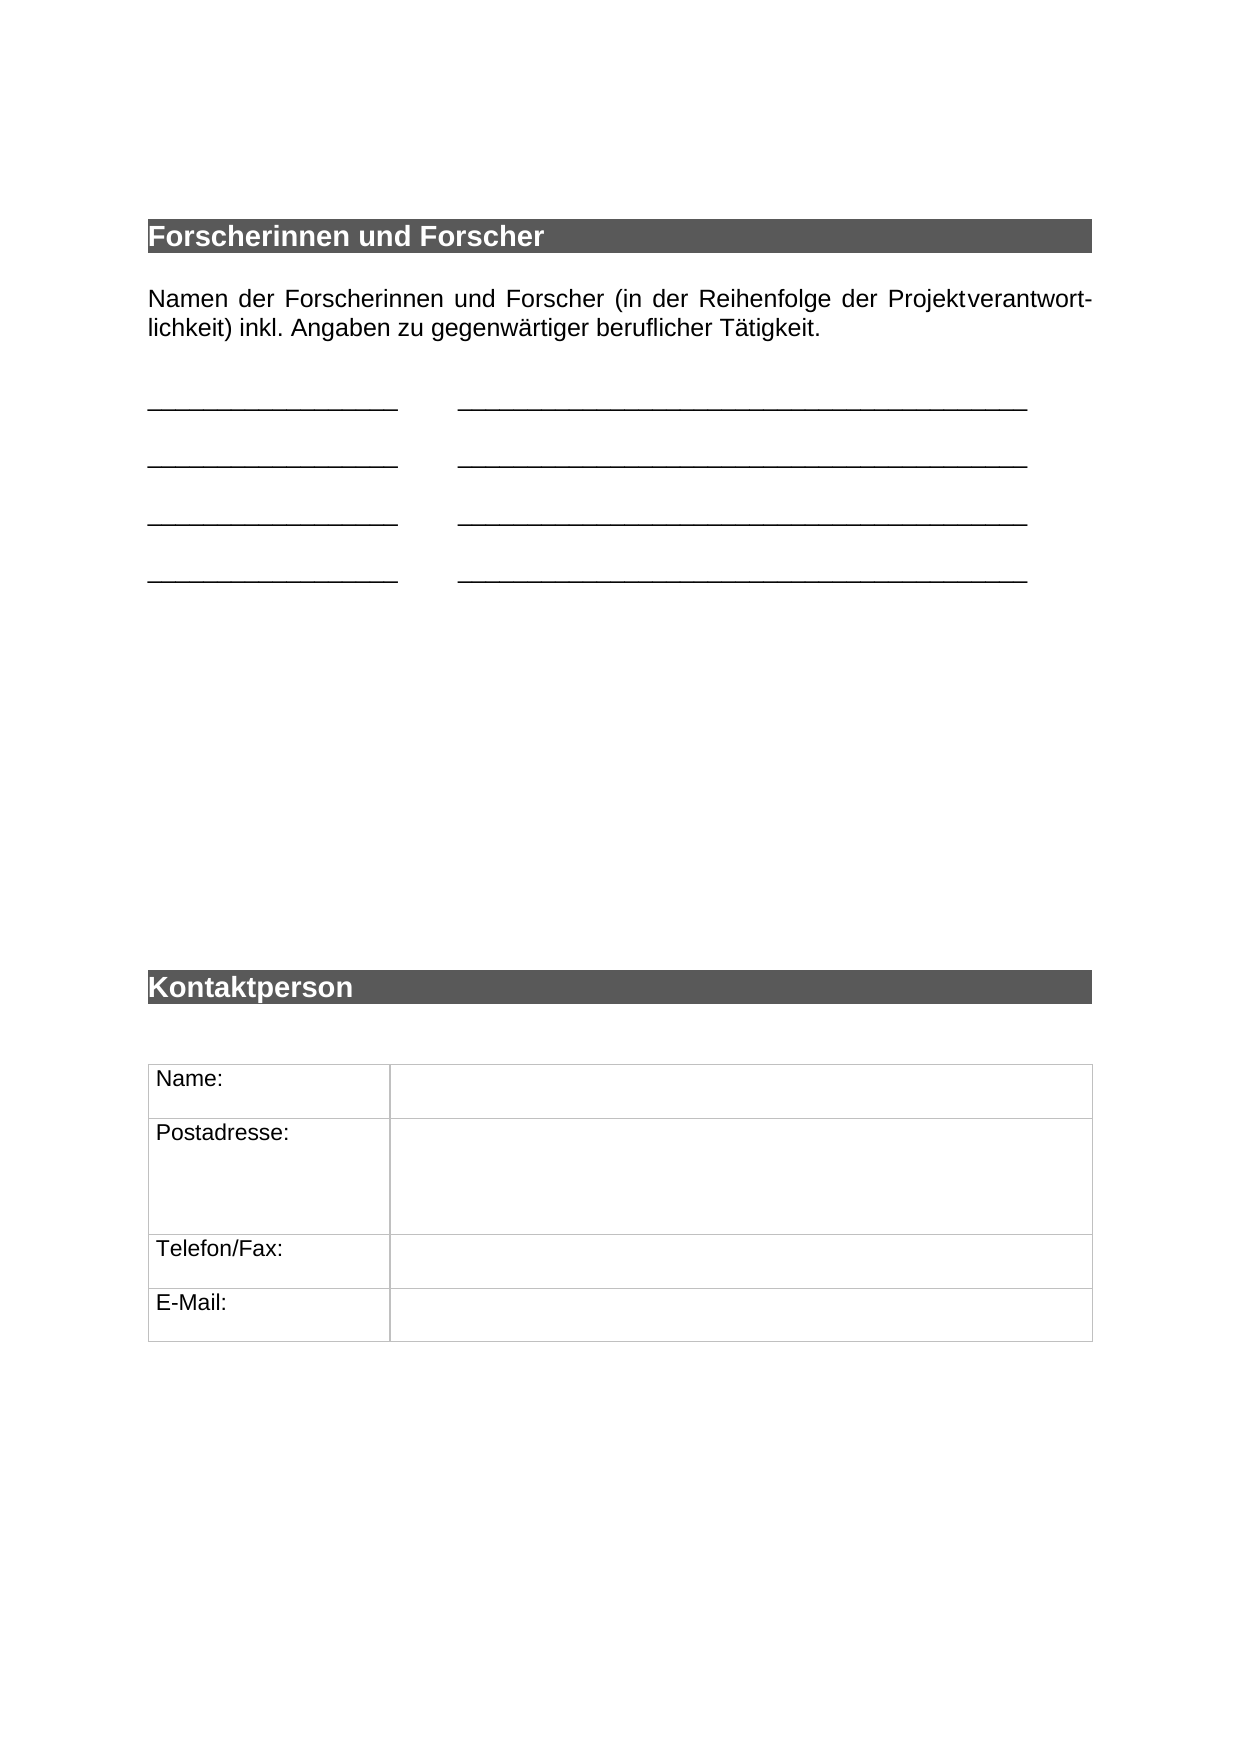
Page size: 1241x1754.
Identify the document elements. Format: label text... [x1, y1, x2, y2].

subtitle Kontaktperson [148, 970, 1092, 1004]
text __________________ _________________________________________ [148, 498, 1092, 527]
subtitle Forscherinnen und Forscher [148, 219, 1092, 253]
text __________________ _________________________________________ [148, 440, 1092, 469]
text __________________ _________________________________________ [148, 383, 1092, 412]
table_cell [391, 1289, 1092, 1341]
table_cell [391, 1119, 1092, 1234]
table_cell Postadresse: [149, 1119, 389, 1234]
table_header Name: [149, 1065, 389, 1118]
table_cell [391, 1235, 1092, 1287]
table_cell E-Mail: [149, 1289, 389, 1341]
table_cell Telefon/Fax: [149, 1235, 389, 1287]
text __________________ _________________________________________ [148, 555, 1092, 584]
table_header [391, 1065, 1092, 1118]
text Namen der Forscherinnen und Forscher (in der Reihenfolge der Projektverantwortlichkeit) inkl. Angaben zu gegenwärtiger beruflicher Tätigkeit. [148, 284, 1092, 342]
